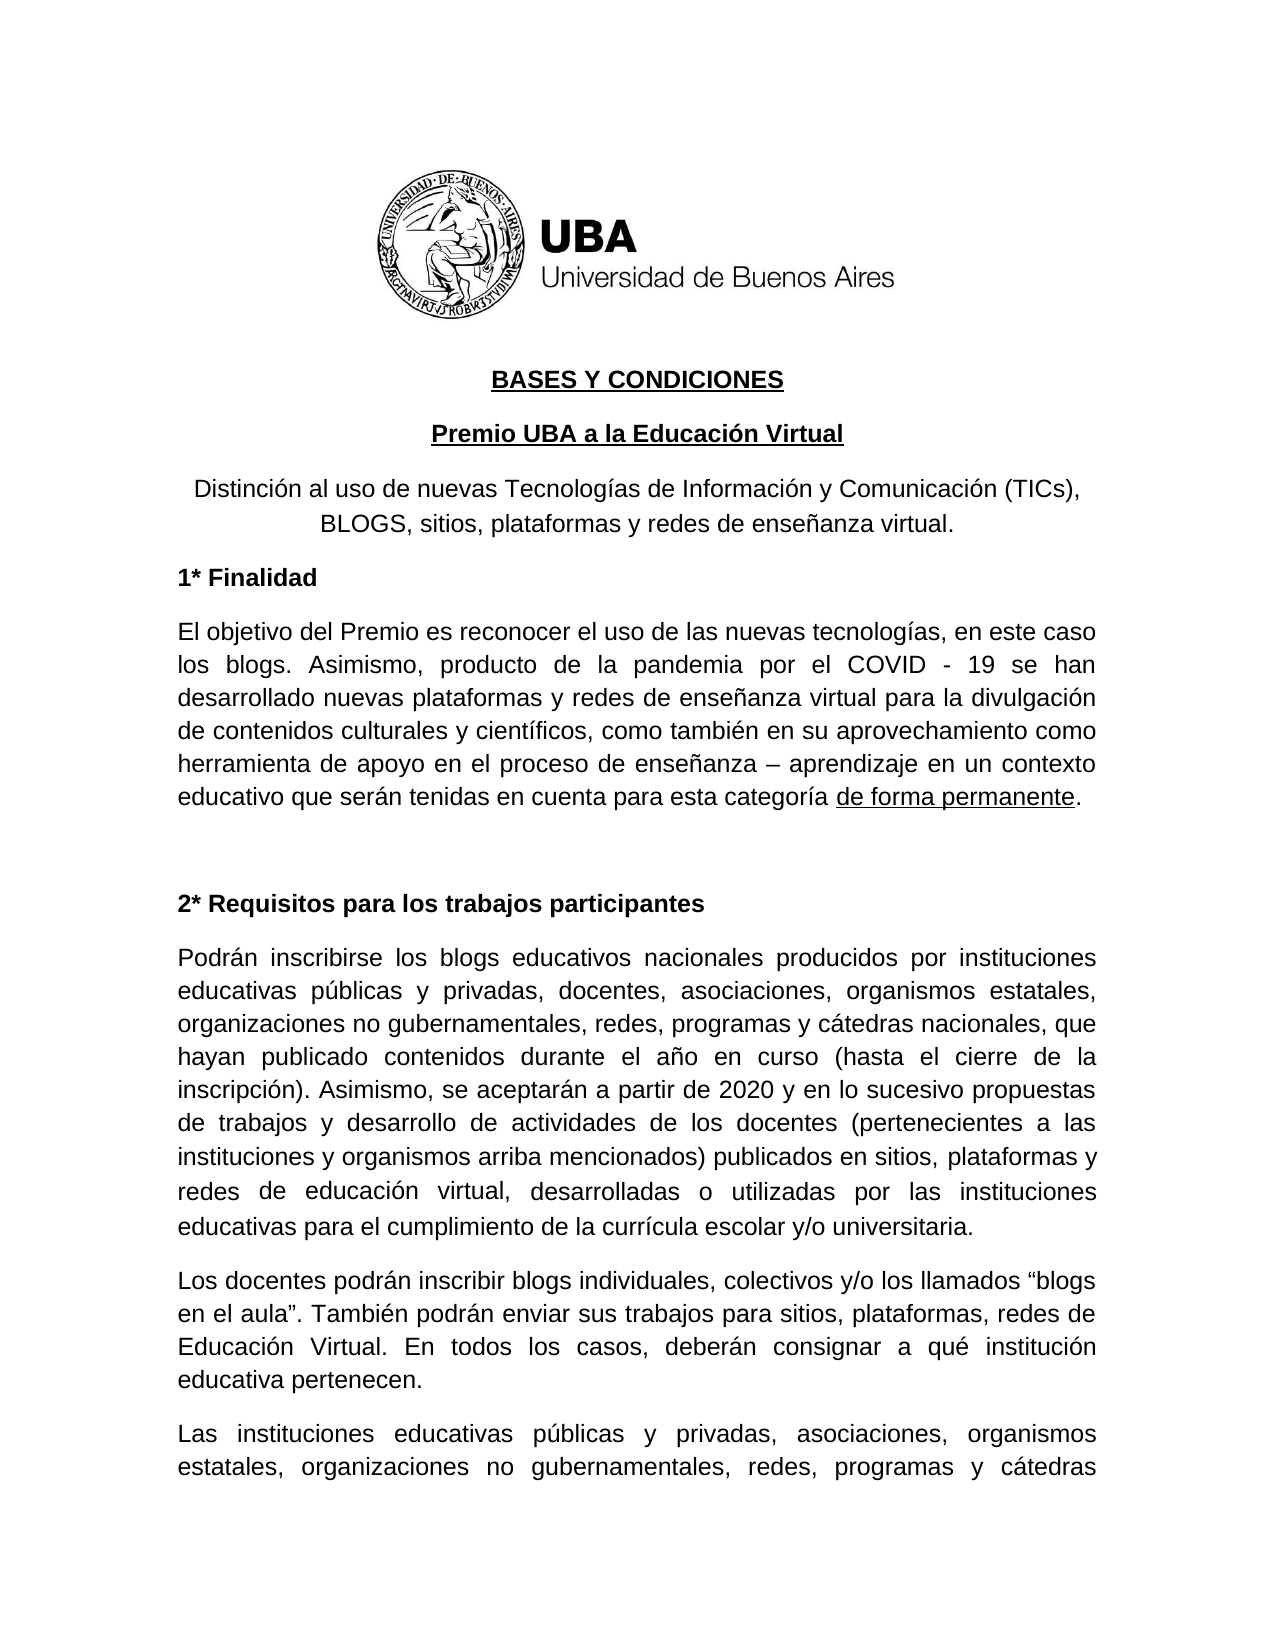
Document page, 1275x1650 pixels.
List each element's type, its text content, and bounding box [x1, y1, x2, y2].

text El objetivo del Premio es reconocer el uso de las nuevas tecnologías, en este caso los blogs. Asimismo, producto de la pandemia por el COVID - 19 se han desarrollado nuevas plataformas y redes de enseñanza virtual para la divulgación de contenidos culturales y científicos, como también en su aprovechamiento como herramienta de apoyo en el proceso de enseñanza – aprendizaje en un contexto educativo que serán tenidas en cuenta para esta categoría de forma permanente. [177, 617, 1098, 811]
text Podrán inscribirse los blogs educativos nacionales producidos por instituciones educativas públicas y privadas, docentes, asociaciones, organismos estatales, organizaciones no gubernamentales, redes, programas y cátedras nacionales, que hayan publicado contenidos durante el año en curso (hasta el cierre de la inscripción). Asimismo, se aceptarán a partir de 2020 y en lo sucesivo propuestas de trabajos y desarrollo de actividades de los docentes (pertenecientes a las instituciones y organismos arriba mencionados) publicados en sitios, plataformas y redes de educación virtual, desarrolladas o utilizadas por las instituciones educativas para el cumplimiento de la currícula escolar y/o universitaria. [177, 943, 1098, 1240]
picture [364, 147, 911, 341]
text 2* Requisitos para los trabajos participantes [177, 889, 1098, 918]
text Los docentes podrán inscribir blogs individuales, colectivos y/o los llamados “blogs en el aula”. También podrán enviar sus trabajos para sitios, plataformas, redes de Educación Virtual. En todos los casos, deberán consignar a qué institución educativa pertenecen. [177, 1266, 1098, 1393]
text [177, 1418, 1098, 1480]
text Distinción al uso de nuevas Tecnologías de Información y Comunicación (TICs), BLOGS, sitios, plataformas y redes de enseñanza virtual. [177, 473, 1098, 537]
text 1* Finalidad [177, 563, 1098, 592]
text Premio UBA a la Educación Virtual [177, 419, 1098, 448]
text BASES Y CONDICIONES [177, 366, 1098, 394]
